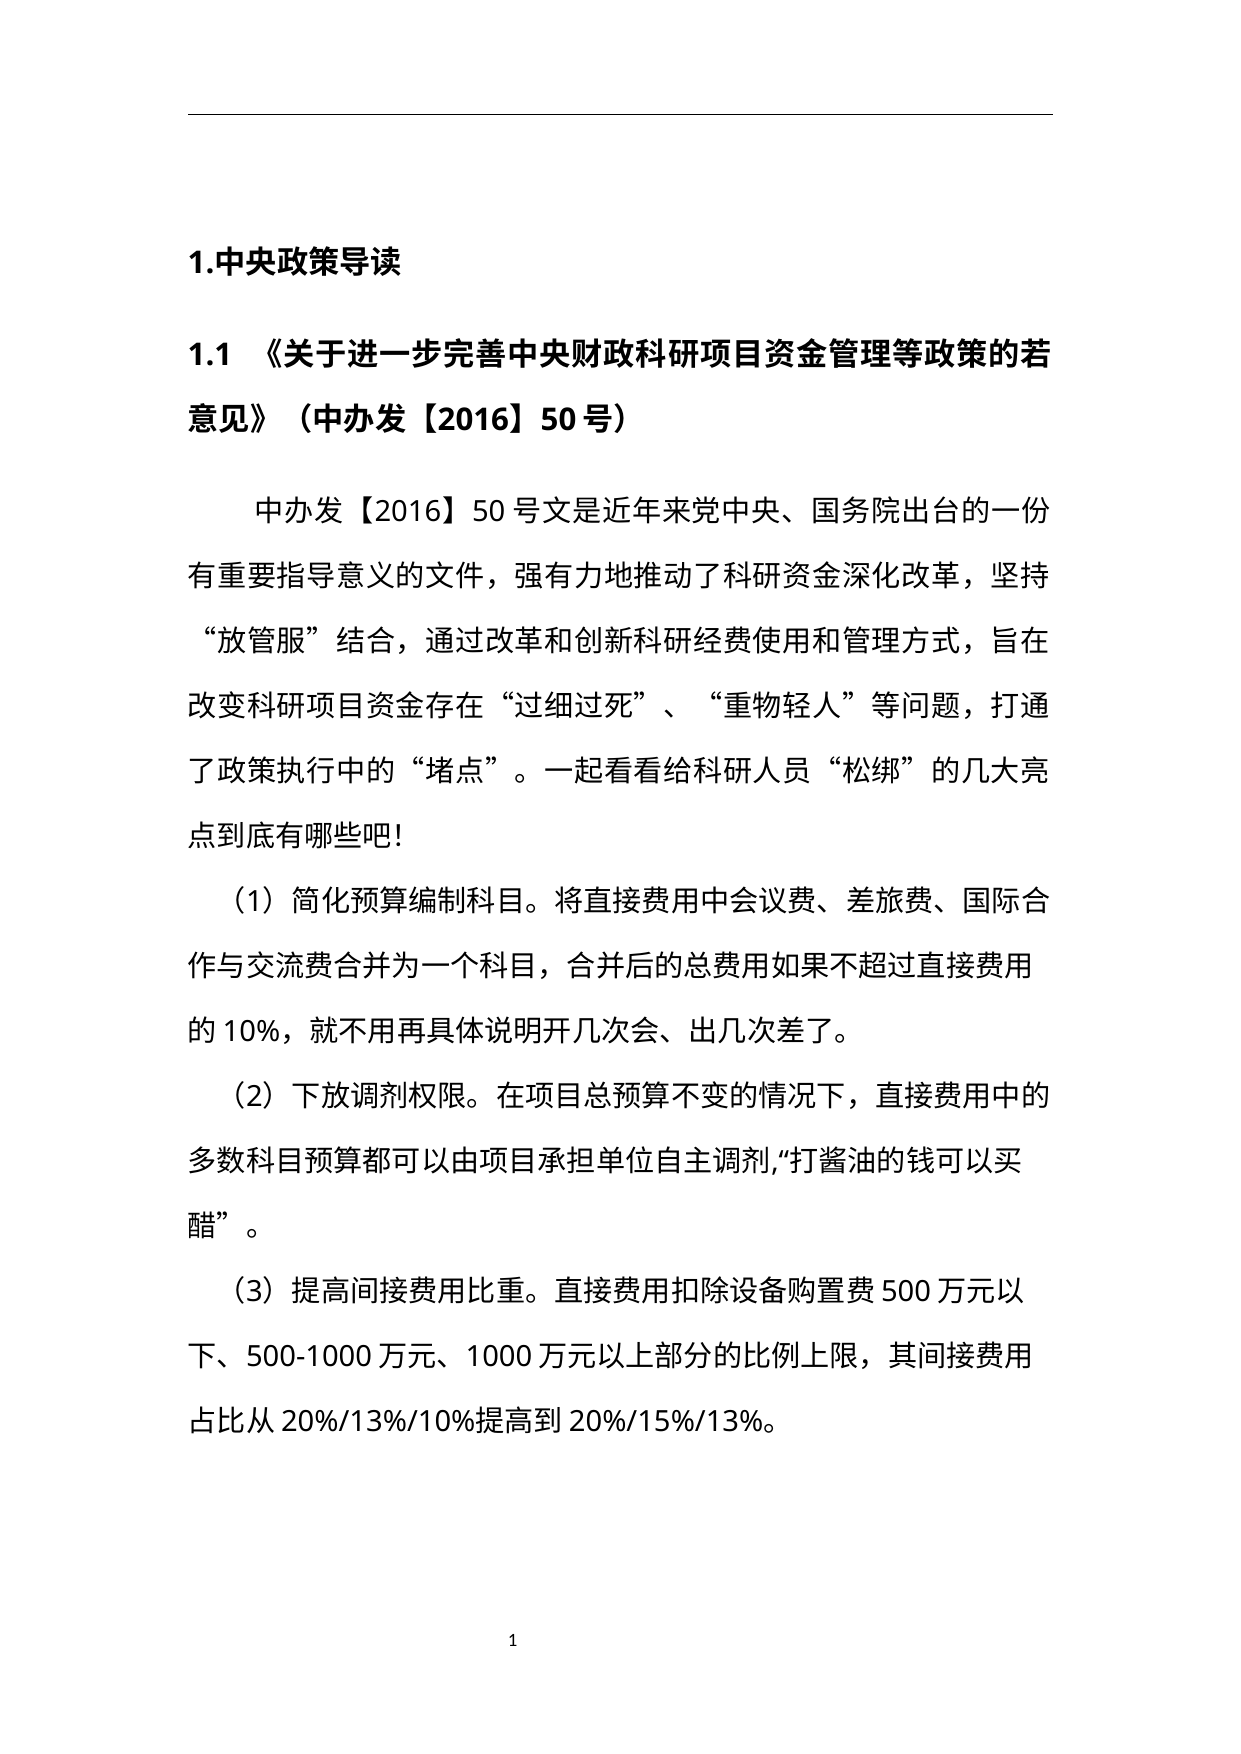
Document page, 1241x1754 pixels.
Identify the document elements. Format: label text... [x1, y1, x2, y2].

text 1.中央政策导读 [187, 227, 1053, 292]
subtitle 1.1 《关于进一步完善中央财政科研项目资金管理等政策的若意见》（中办发【2016】50号） [187, 319, 1053, 449]
text （3）提高间接费用比重。直接费用扣除设备购置费500万元以下、500-1000万元、1000万元以上部分的比例上限，其间接费用占比从20%/13%/10%提高到20%/15%/13%。 [187, 1256, 1053, 1451]
text （1）简化预算编制科目。将直接费用中会议费、差旅费、国际合作与交流费合并为一个科目，合并后的总费用如果不超过直接费用的10%，就不用再具体说明开几次会、出几次差了。 [187, 866, 1053, 1061]
text （2）下放调剂权限。在项目总预算不变的情况下，直接费用中的多数科目预算都可以由项目承担单位自主调剂,“打酱油的钱可以买醋”。 [187, 1061, 1053, 1256]
text 中办发【2016】50号文是近年来党中央、国务院出台的一份有重要指导意义的文件，强有力地推动了科研资金深化改革，坚持“放管服”结合，通过改革和创新科研经费使用和管理方式，旨在改变科研项目资金存在“过细过死”、“重物轻人”等问题，打通了政策执行中的“堵点”。一起看看给科研人员“松绑”的几大亮点到底有哪些吧！ [187, 476, 1053, 866]
